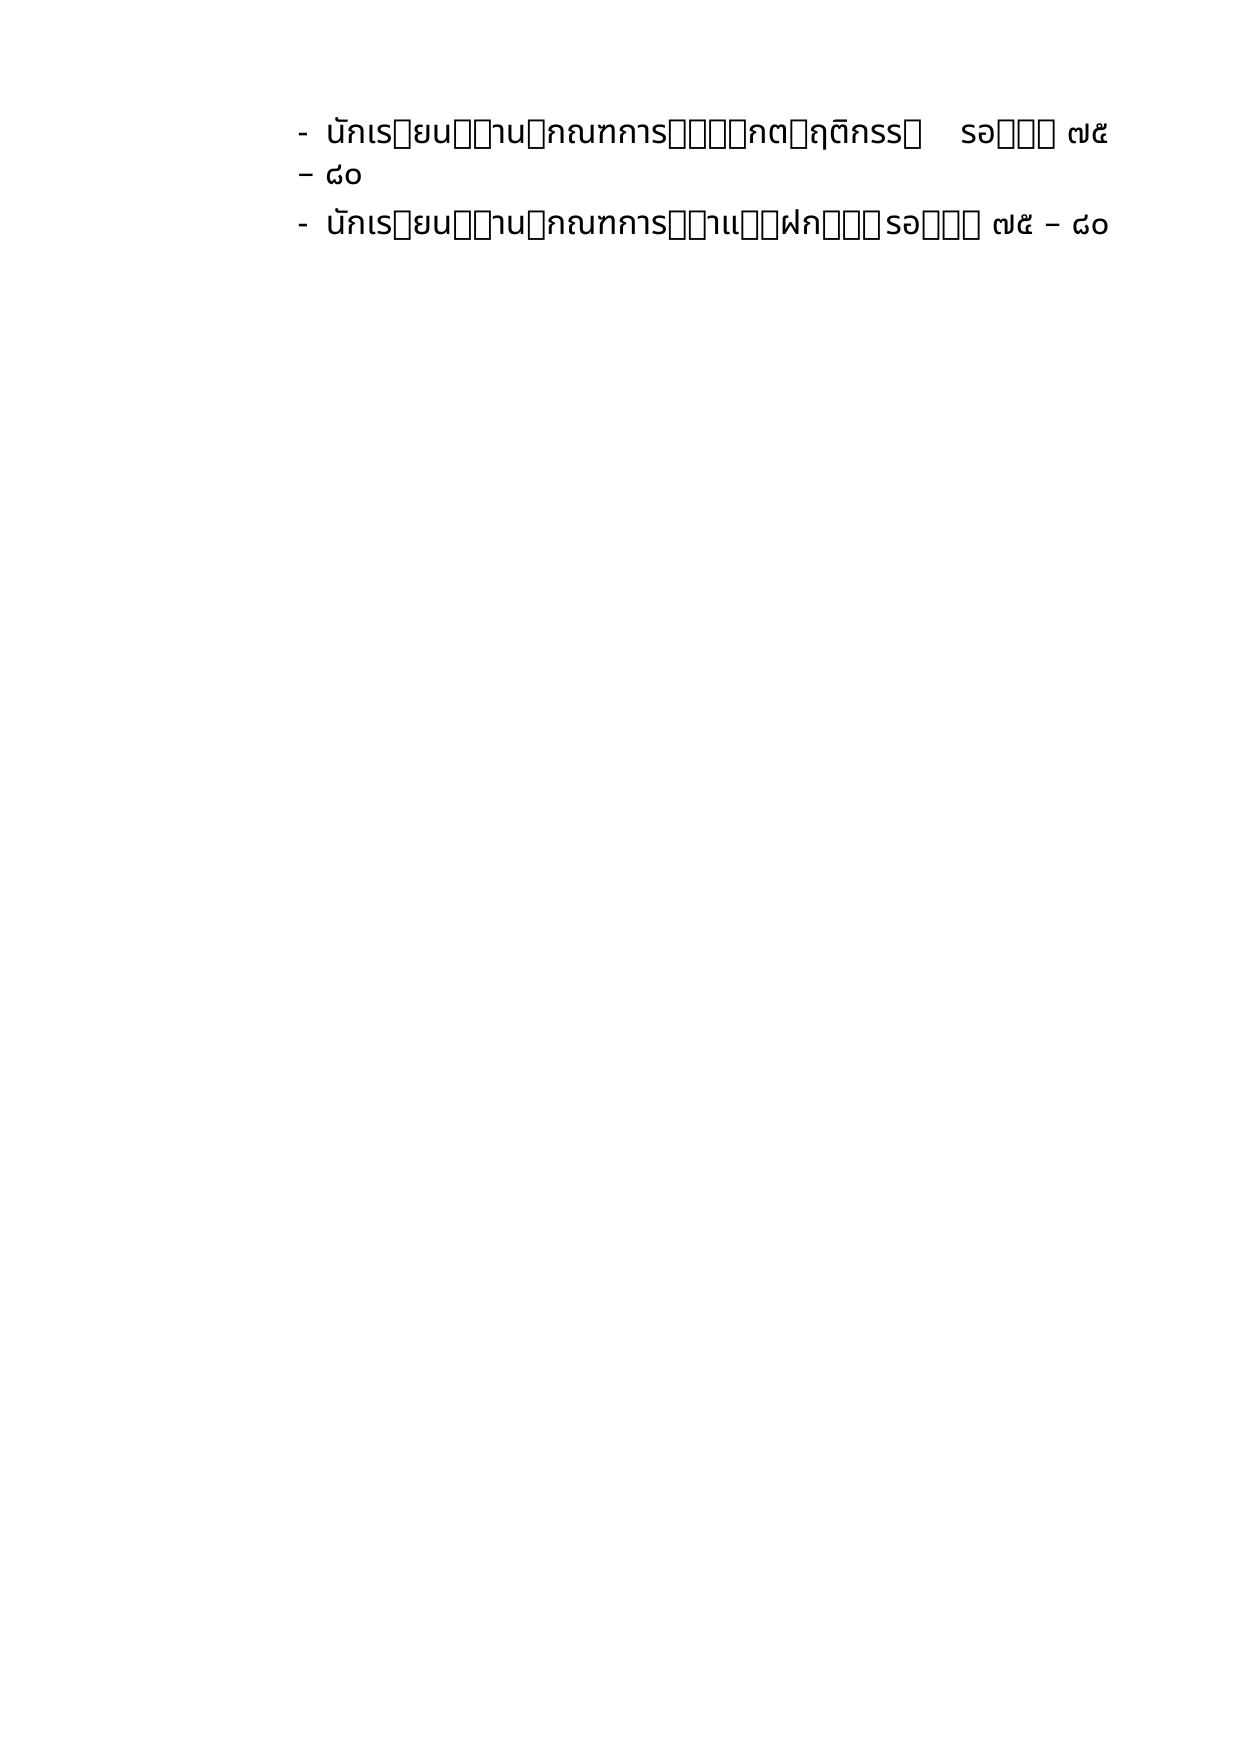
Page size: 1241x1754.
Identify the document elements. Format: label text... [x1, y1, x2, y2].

text - นักเรียนผานเกณฑการสังเกตพฤติกรรม รอยละ ๗๕ – ๘๐ [297, 108, 1134, 193]
text - นักเรียนผานเกณฑการทําแบบฝกหัด รอยละ ๗๕ – ๘๐ [297, 198, 1134, 244]
